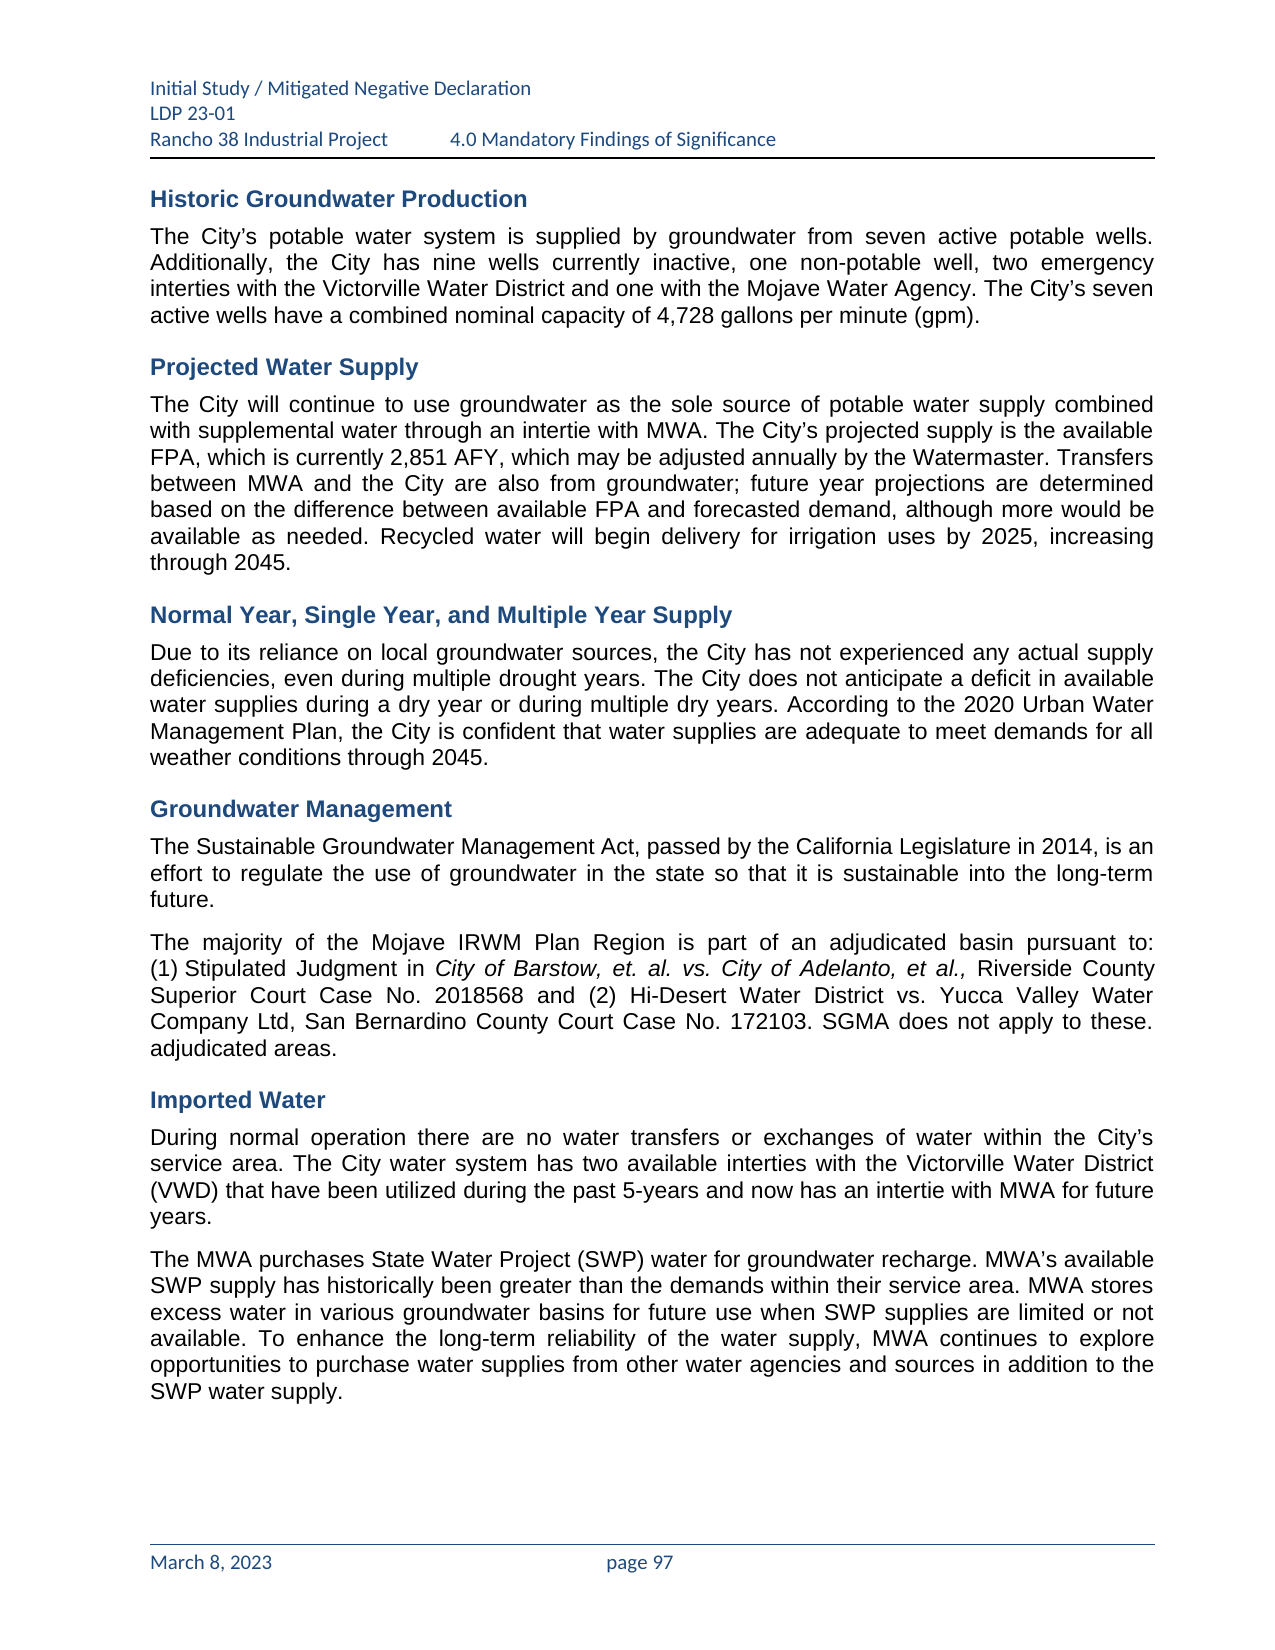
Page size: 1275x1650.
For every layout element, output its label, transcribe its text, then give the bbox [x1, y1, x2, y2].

subtitle Projected Water Supply [150, 353, 1155, 381]
text The City will continue to use groundwater as the sole source of potable water supply combined with supplemental water through an intertie with MWA. The City’s projected supply is the available FPA, which is currently 2,851 AFY, which may be adjusted annually by the Watermaster. Transfers between MWA and the City are also from groundwater; future year projections are determined based on the difference between available FPA and forecasted demand, although more would be available as needed. Recycled water will begin delivery for irrigation uses by 2025, increasing through 2045. [150, 391, 1155, 576]
text The majority of the Mojave IRWM Plan Region is part of an adjudicated basin pursuant to: (1) Stipulated Judgment in City of Barstow, et. al. vs. City of Adelanto, et al., Riverside County Superior Court Case No. 2018568 and (2) Hi-Desert Water District vs. Yucca Valley Water Company Ltd, San Bernardino County Court Case No. 172103. SGMA does not apply to these. adjudicated areas. [150, 929, 1155, 1061]
subtitle Groundwater Management [150, 795, 1155, 823]
text The City’s potable water system is supplied by groundwater from seven active potable wells. Additionally, the City has nine wells currently inactive, one non-potable well, two emergency interties with the Victorville Water District and one with the Mojave Water Agency. The City’s seven active wells have a combined nominal capacity of 4,728 gallons per minute (gpm). [150, 223, 1155, 328]
text Due to its reliance on local groundwater sources, the City has not experienced any actual supply deficiencies, even during multiple drought years. The City does not anticipate a deficit in available water supplies during a dry year or during multiple dry years. According to the 2020 Urban Water Management Plan, the City is confident that water supplies are adequate to meet demands for all weather conditions through 2045. [150, 638, 1155, 770]
text The MWA purchases State Water Project (SWP) water for groundwater recharge. MWA’s available SWP supply has historically been greater than the demands within their service area. MWA stores excess water in various groundwater basins for future use when SWP supplies are limited or not available. To enhance the long-term reliability of the water supply, MWA continues to explore opportunities to purchase water supplies from other water agencies and sources in addition to the SWP water supply. [150, 1246, 1155, 1404]
text During normal operation there are no water transfers or exchanges of water within the City’s service area. The City water system has two available interties with the Victorville Water District (VWD) that have been utilized during the past 5-years and now has an intertie with MWA for future years. [150, 1124, 1155, 1229]
text The Sustainable Groundwater Management Act, passed by the California Legislature in 2014, is an effort to regulate the use of groundwater in the state so that it is sustainable into the long-term future. [150, 833, 1155, 912]
subtitle Normal Year, Single Year, and Multiple Year Supply [150, 601, 1155, 628]
subtitle Imported Water [150, 1086, 1155, 1113]
subtitle Historic Groundwater Production [150, 184, 1155, 212]
